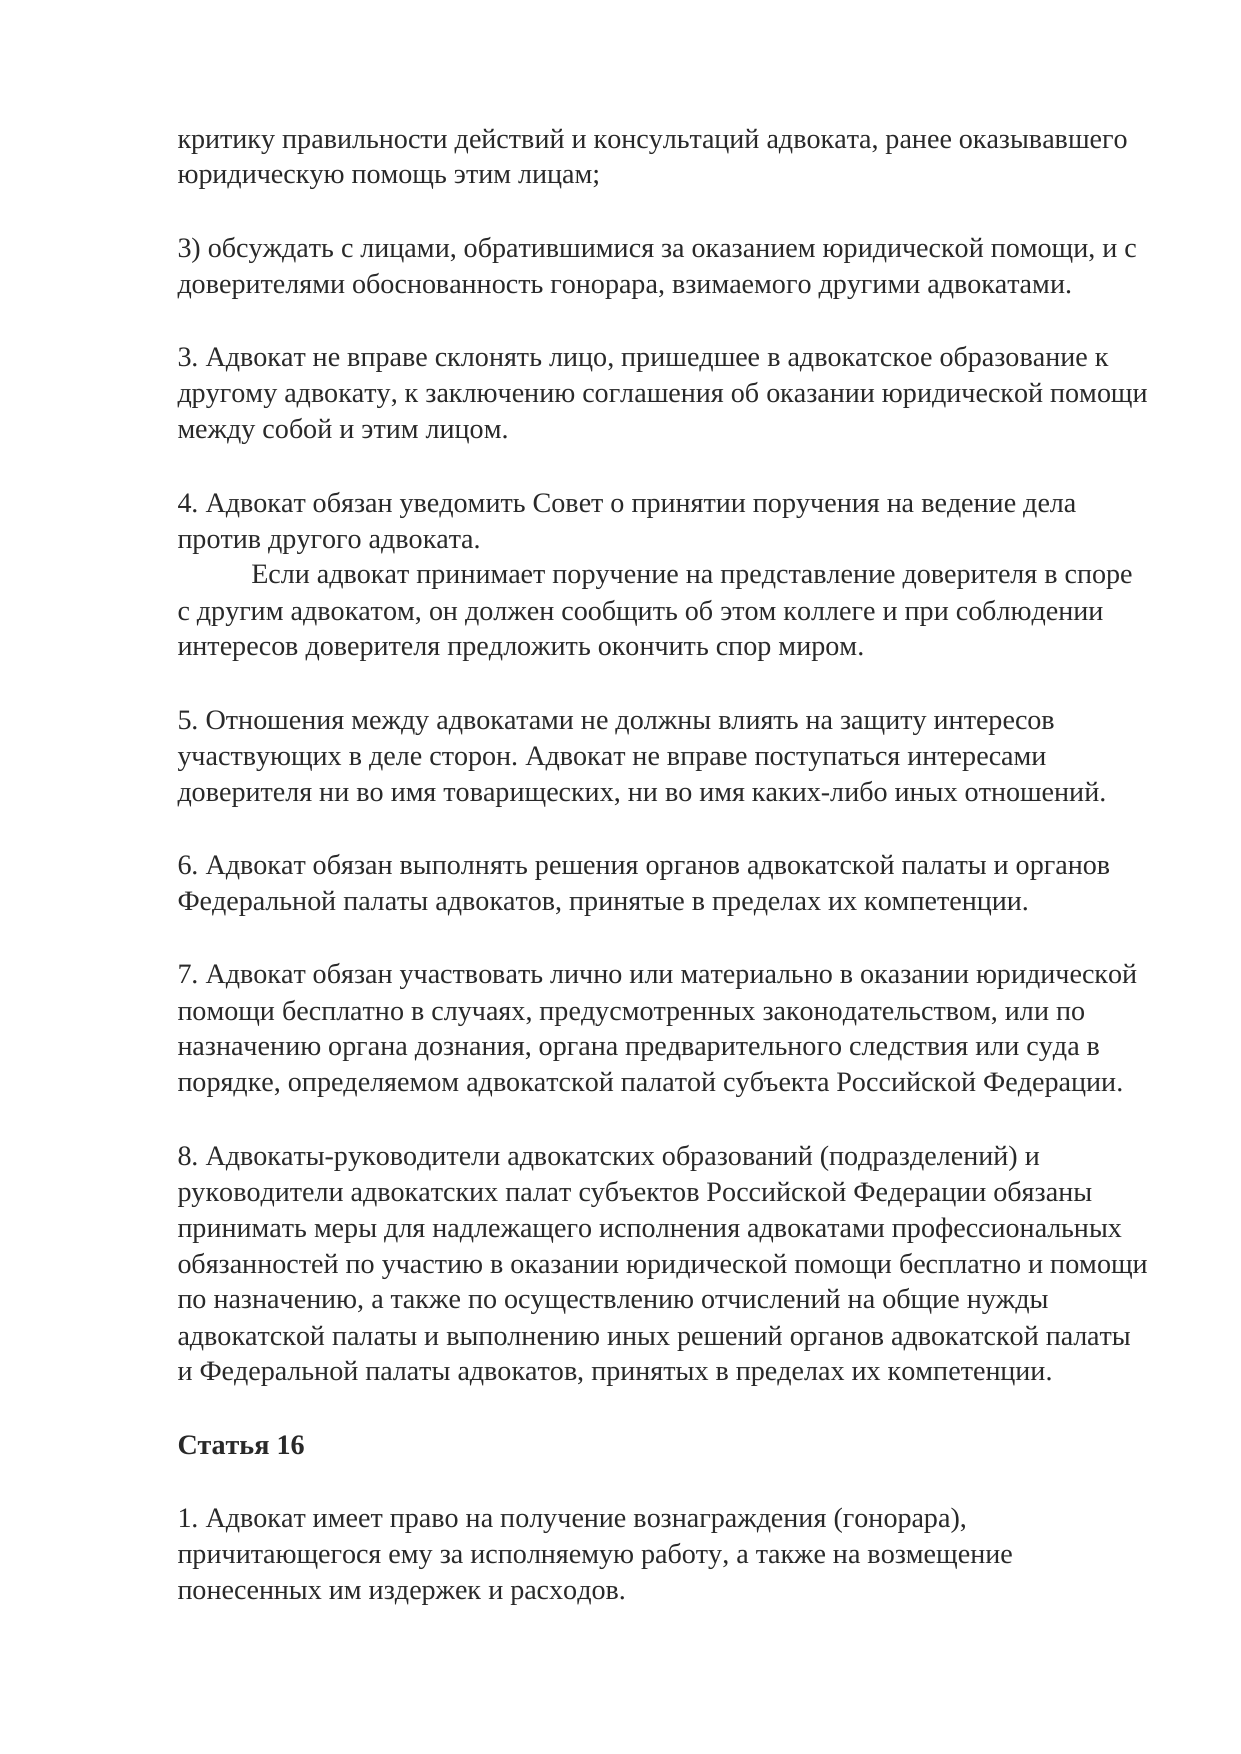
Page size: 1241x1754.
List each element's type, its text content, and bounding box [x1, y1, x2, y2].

text 6. Адвокат обязан выполнять решения органов адвокатской палаты и органов Федеральной палаты адвокатов, принятые в пределах их компетенции. [177, 845, 1152, 917]
text 8. Адвокаты-руководители адвокатских образований (подразделений) и руководители адвокатских палат субъектов Российской Федерации обязаны принимать меры для надлежащего исполнения адвокатами профессиональных обязанностей по участию в оказании юридической помощи бесплатно и помощи по назначению, а также по осуществлению отчислений на общие нужды адвокатской палаты и выполнению иных решений органов адвокатской палаты и Федеральной палаты адвокатов, принятых в пределах их компетенции. [177, 1135, 1152, 1387]
text 3) обсуждать с лицами, обратившимися за оказанием юридической помощи, и с доверителями обоснованность гонорара, взимаемого другими адвокатами. [177, 227, 1152, 299]
text Статья 16 [177, 1424, 1152, 1460]
text 4. Адвокат обязан уведомить Совет о принятии поручения на ведение дела против другого адвоката. [177, 482, 1152, 554]
text 3. Адвокат не вправе склонять лицо, пришедшее в адвокатское образование к другому адвокату, к заключению соглашения об оказании юридической помощи между собой и этим лицом. [177, 337, 1152, 445]
text 5. Отношения между адвокатами не должны влиять на защиту интересов участвующих в деле сторон. Адвокат не вправе поступаться интересами доверителя ни во имя товарищеских, ни во имя каких-либо иных отношений. [177, 699, 1152, 807]
text Если адвокат принимает поручение на представление доверителя в споре с другим адвокатом, он должен сообщить об этом коллеге и при соблюдении интересов доверителя предложить окончить спор миром. [177, 554, 1152, 662]
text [177, 118, 1152, 190]
text 1. Адвокат имеет право на получение вознаграждения (гонорара), причитающегося ему за исполняемую работу, а также на возмещение понесенных им издержек и расходов. [177, 1498, 1152, 1606]
text 7. Адвокат обязан участвовать лично или материально в оказании юридической помощи бесплатно в случаях, предусмотренных законодательством, или по назначению органа дознания, органа предварительного следствия или суда в порядке, определяемом адвокатской палатой субъекта Российской Федерации. [177, 954, 1152, 1098]
